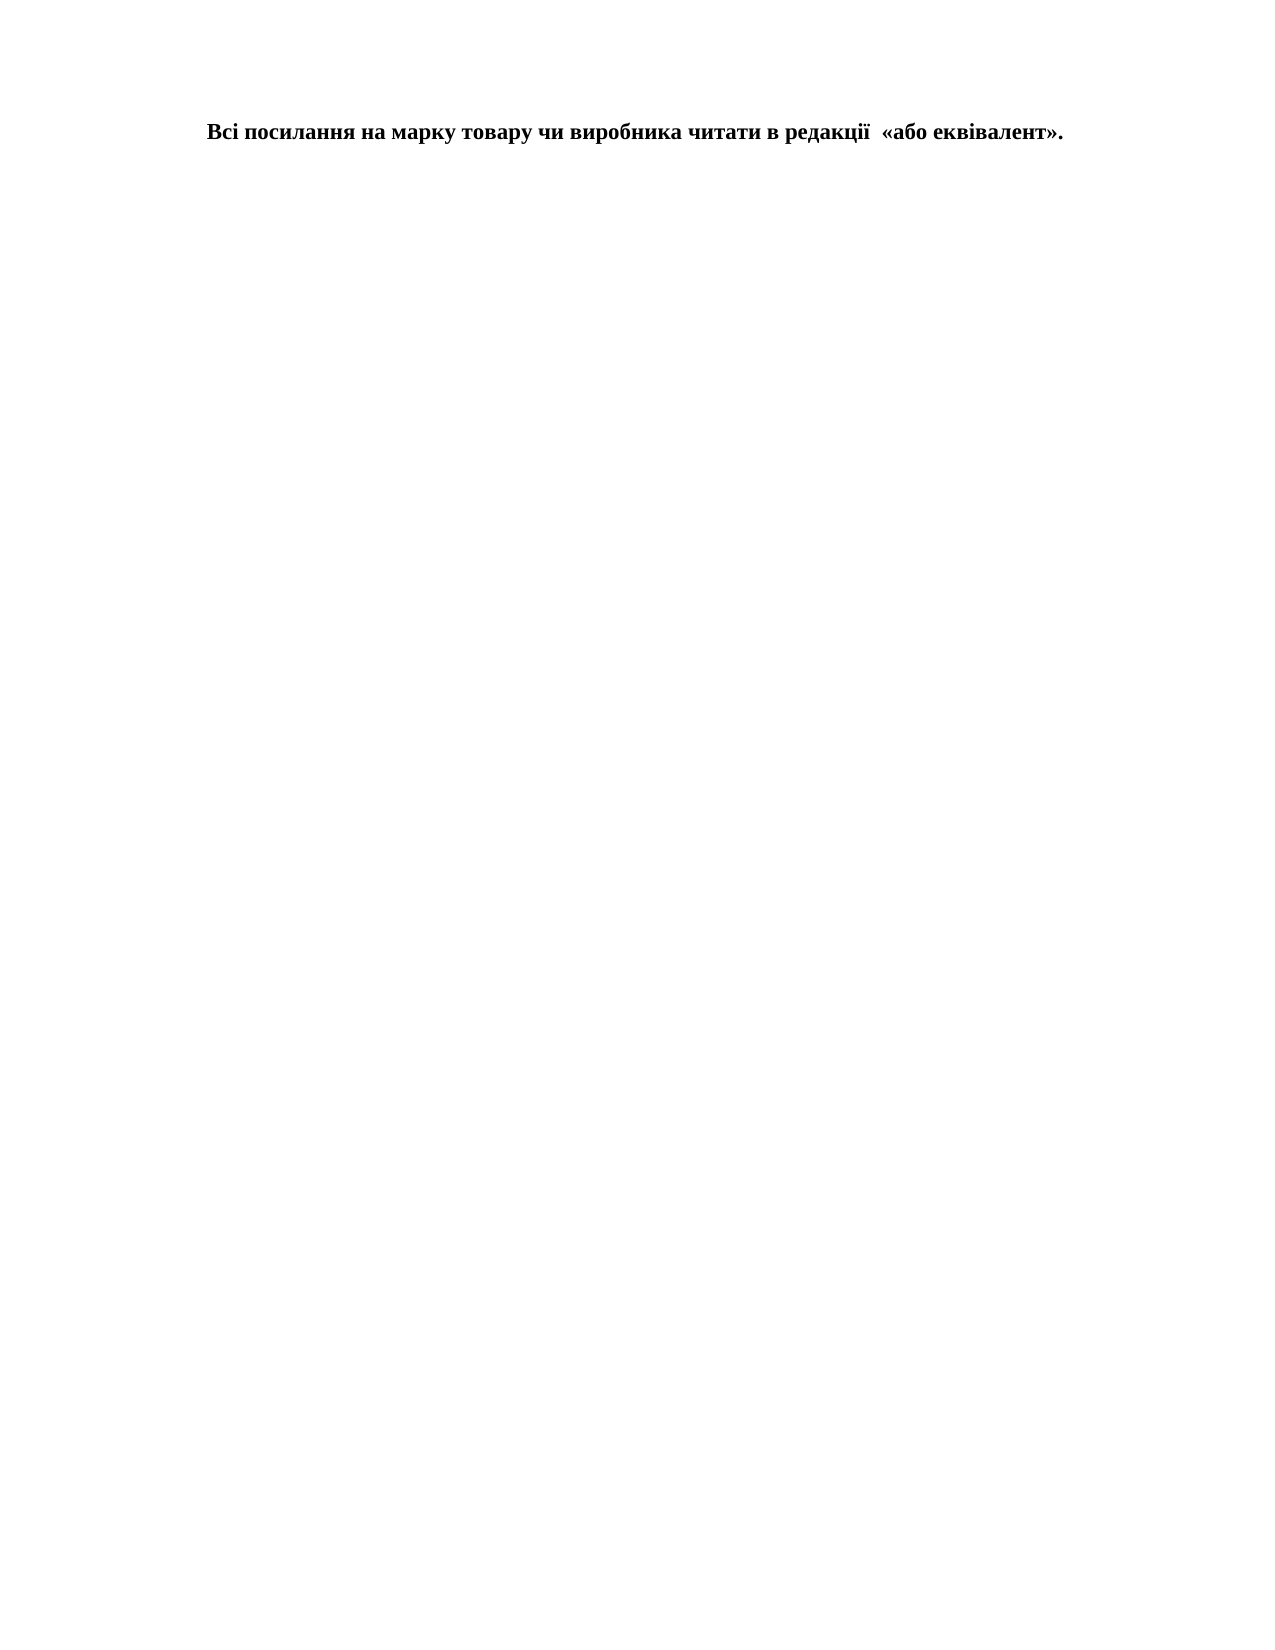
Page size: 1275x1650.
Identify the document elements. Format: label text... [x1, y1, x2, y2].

text Всі посилання на марку товару чи виробника читати в редакції «або еквівалент». [207, 118, 1186, 144]
